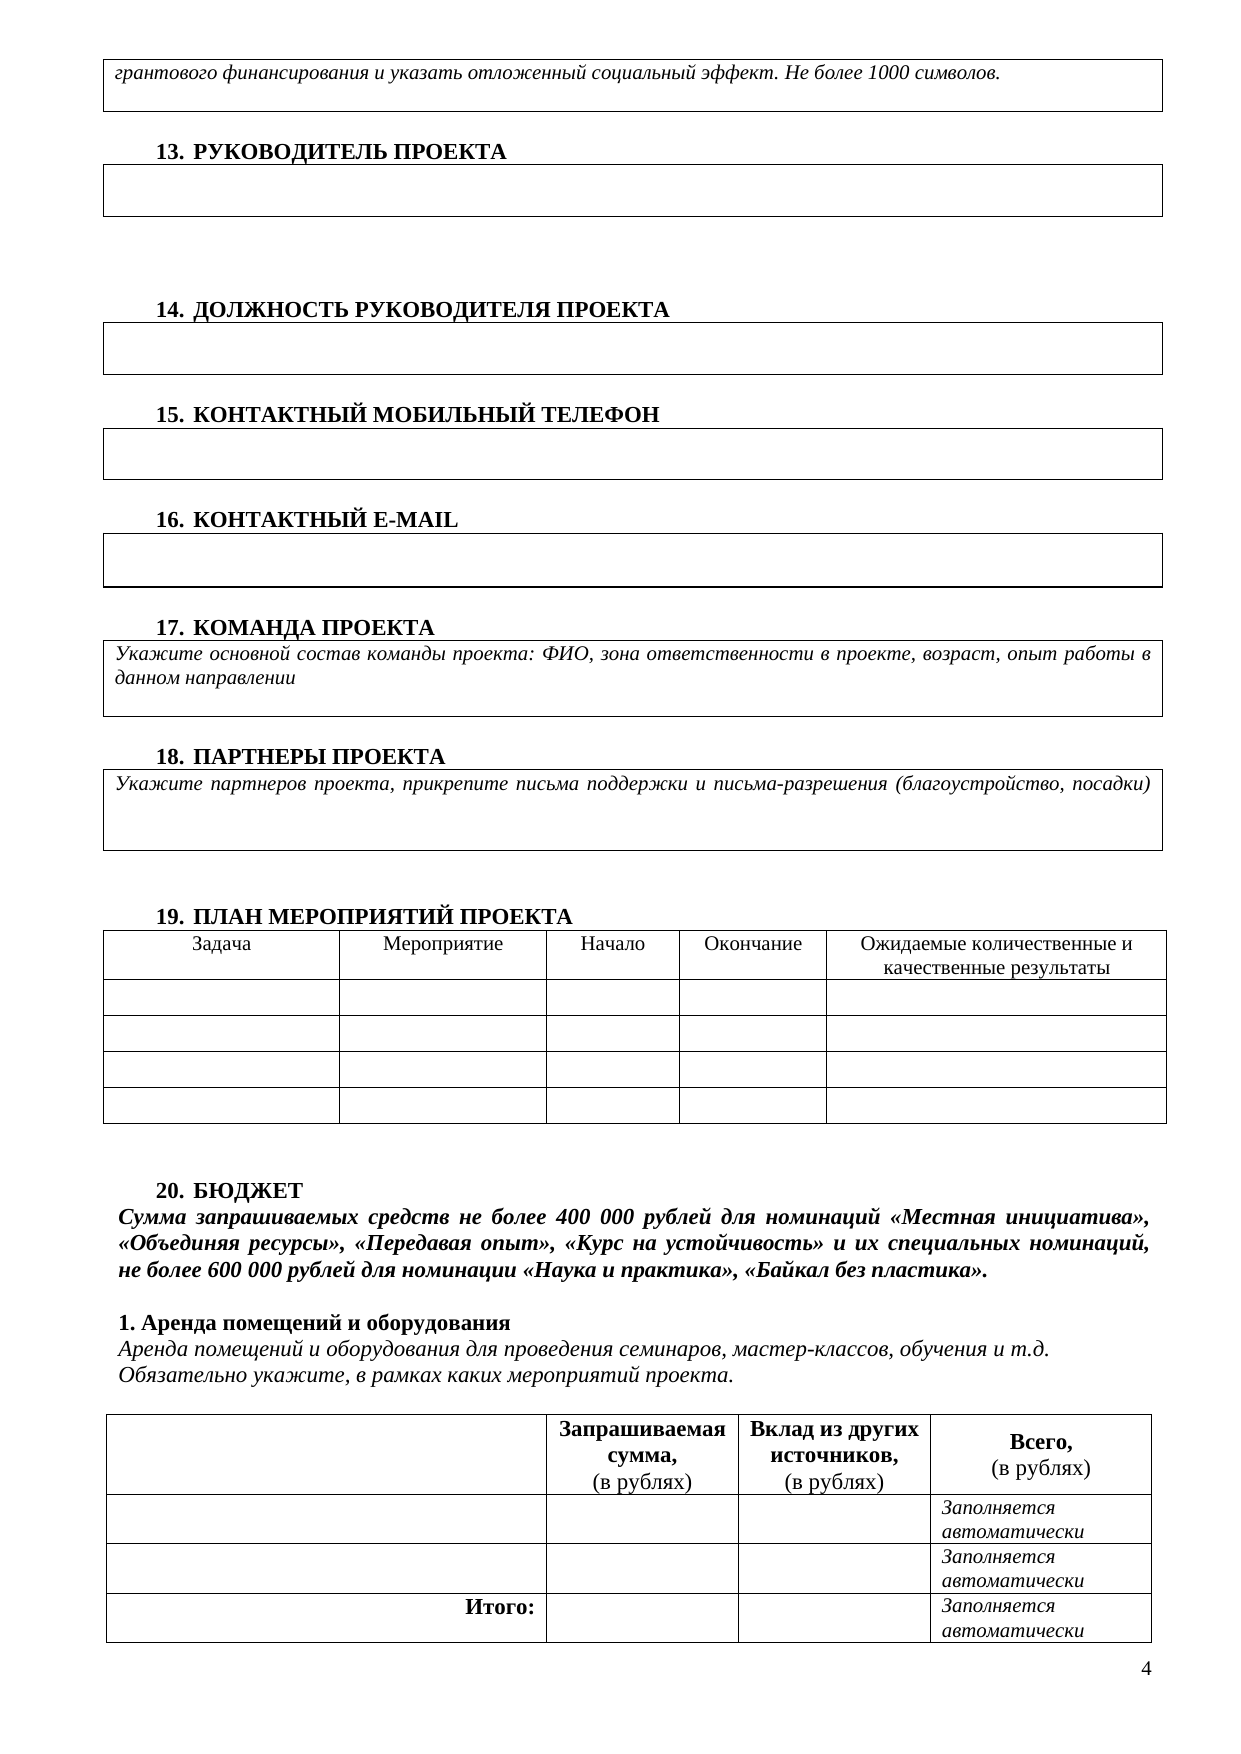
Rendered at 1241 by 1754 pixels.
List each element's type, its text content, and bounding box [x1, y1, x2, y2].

table_header Всего, (в рублях) [931, 1415, 1151, 1494]
table_cell [340, 1016, 546, 1051]
table_cell [340, 980, 546, 1015]
table_cell [340, 1052, 546, 1087]
table_cell [680, 1016, 826, 1051]
table_header Ожидаемые количественные и качественные результаты [827, 931, 1166, 979]
text Аренда помещений и оборудования для проведения семинаров, мастер-классов, обучения и т.д. [118, 1335, 1152, 1361]
table_cell [547, 1594, 738, 1642]
table_cell [827, 980, 1166, 1015]
table_header [107, 1415, 546, 1494]
list КОНТАКТНЫЙ E-MAIL [156, 506, 1152, 533]
table_cell [739, 1544, 930, 1592]
list Сумма запрашиваемых средств не более 400 000 рублей для номинаций «Местная инициатива», «Объединяя ресурсы», «Передавая опыт», «Курс на устойчивость» и их специальных номинаций, не более 600 000 рублей для номинации «Наука и практика», «Байкал без пластика». [118, 1203, 1152, 1282]
text Обязательно укажите, в рамках каких мероприятий проекта. [118, 1361, 1152, 1388]
table_cell [104, 1052, 339, 1087]
list КОМАНДА ПРОЕКТА [156, 614, 1152, 640]
table_header Мероприятие [340, 931, 546, 979]
table_cell [739, 1594, 930, 1642]
list ПЛАН МЕРОПРИЯТИЙ ПРОЕКТА [156, 903, 1152, 930]
table_cell [827, 1016, 1166, 1051]
table_cell [827, 1088, 1166, 1123]
list ДОЛЖНОСТЬ РУКОВОДИТЕЛЯ ПРОЕКТА [156, 296, 1152, 322]
table_cell [680, 1088, 826, 1123]
table_header Вклад из других источников, (в рублях) [739, 1415, 930, 1494]
table_cell [547, 1052, 679, 1087]
text 1. Аренда помещений и оборудования [118, 1308, 1152, 1335]
table_header [104, 534, 1162, 586]
table_header Окончание [680, 931, 826, 979]
table_cell [827, 1052, 1166, 1087]
table_cell [547, 1495, 738, 1543]
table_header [104, 60, 1162, 111]
list ПАРТНЕРЫ ПРОЕКТА [156, 743, 1152, 769]
table_cell [547, 1544, 738, 1592]
table_cell [547, 980, 679, 1015]
table_header [104, 323, 1162, 374]
table_cell [680, 1052, 826, 1087]
table_cell Заполняется автоматически [931, 1495, 1151, 1543]
table_cell [107, 1495, 546, 1543]
table_header Запрашиваемая сумма, (в рублях) [547, 1415, 738, 1494]
table_cell [104, 1016, 339, 1051]
table_header Задача [104, 931, 339, 979]
list КОНТАКТНЫЙ МОБИЛЬНЫЙ ТЕЛЕФОН [156, 401, 1152, 427]
list РУКОВОДИТЕЛЬ ПРОЕКТА [156, 138, 1152, 164]
table_cell Заполняется автоматически [931, 1544, 1151, 1592]
table_cell [547, 1016, 679, 1051]
table_cell [104, 980, 339, 1015]
table_header [104, 429, 1162, 479]
table_cell Итого: [107, 1594, 546, 1642]
table_header Начало [547, 931, 679, 979]
table_cell [680, 980, 826, 1015]
table_header Укажите партнеров проекта, прикрепите письма поддержки и письма-разрешения (благоустройство, посадки) [104, 770, 1162, 849]
table_header [104, 165, 1162, 216]
table_cell [340, 1088, 546, 1123]
table_header Укажите основной состав команды проекта: ФИО, зона ответственности в проекте, возраст, опыт работы в данном направлении [104, 641, 1162, 716]
table_cell [104, 1088, 339, 1123]
table_cell [107, 1544, 546, 1592]
table_cell Заполняется автоматически [931, 1594, 1151, 1642]
table_cell [739, 1495, 930, 1543]
list БЮДЖЕТ [156, 1177, 1152, 1203]
table_cell [547, 1088, 679, 1123]
